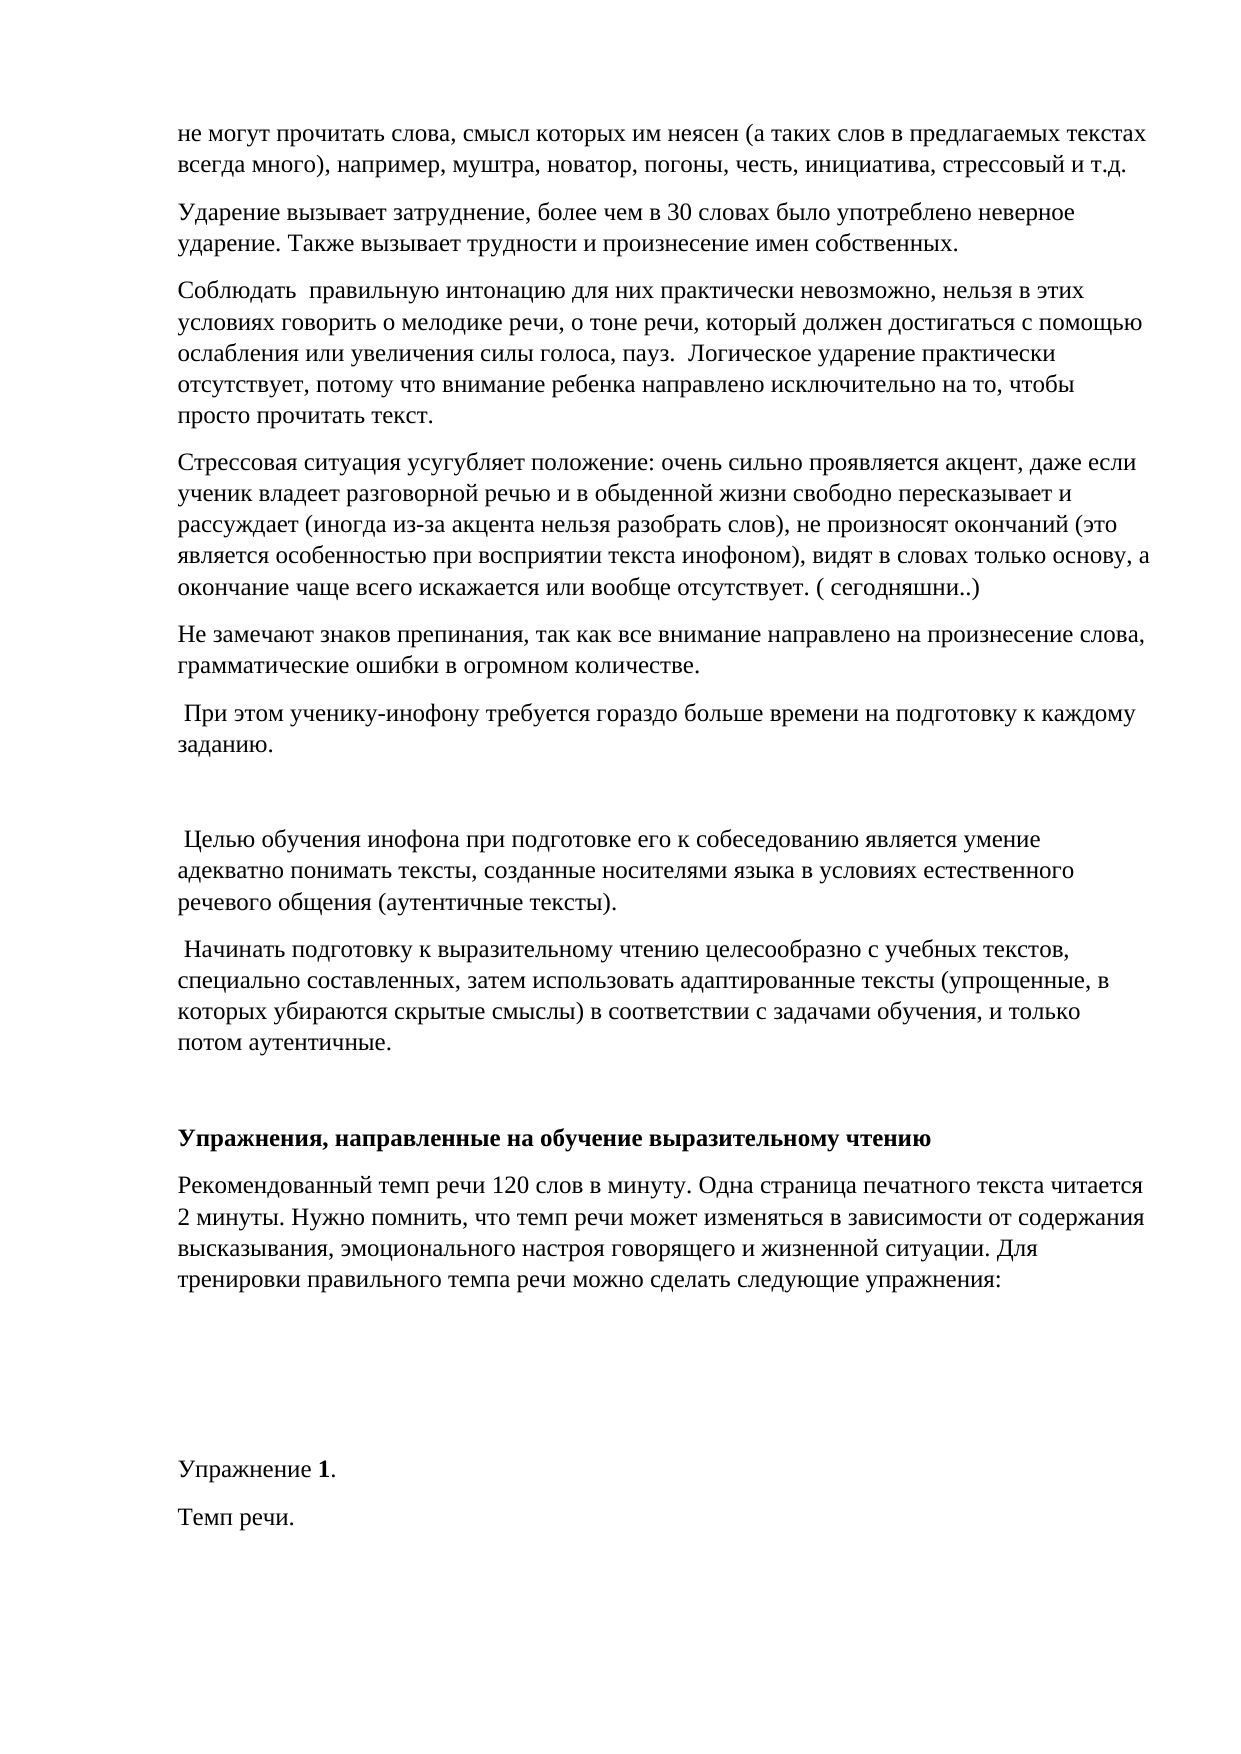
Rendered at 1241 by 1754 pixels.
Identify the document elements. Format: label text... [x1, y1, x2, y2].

text Рекомендованный темп речи 120 слов в минуту. Одна страница печатного текста читается 2 минуты. Нужно помнить, что темп речи может изменяться в зависимости от содержания высказывания, эмоционального настроя говорящего и жизненной ситуации. Для тренировки правильного темпа речи можно сделать следующие упражнения: [177, 1171, 1152, 1292]
text При этом ученику-инофону требуется гораздо больше времени на подготовку к каждому заданию. [177, 698, 1152, 758]
text Целью обучения инофона при подготовке его к собеседованию является умение адекватно понимать тексты, созданные носителями языка в условиях естественного речевого общения (аутентичные тексты). [177, 824, 1152, 915]
text Начинать подготовку к выразительному чтению целесообразно с учебных текстов, специально составленных, затем использовать адаптированные тексты (упрощенные, в которых убираются скрытые смыслы) в соответствии с задачами обучения, и только потом аутентичные. [177, 934, 1152, 1056]
text Темп речи. [177, 1502, 1152, 1531]
text Стрессовая ситуация усугубляет положение: очень сильно проявляется акцент, даже если ученик владеет разговорной речью и в обыденной жизни свободно пересказывает и рассуждает (иногда из-за акцента нельзя разобрать слов), не произносят окончаний (это является особенностью при восприятии текста инофоном), видят в словах только основу, а окончание чаще всего искажается или вообще отсутствует. ( сегодняшни..) [177, 447, 1152, 600]
text Упражнение 1. [177, 1454, 1152, 1483]
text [177, 118, 1152, 178]
text Упражнения, направленные на обучение выразительному чтению [177, 1123, 1152, 1152]
text Ударение вызывает затруднение, более чем в 30 словах было употреблено неверное ударение. Также вызывает трудности и произнесение имен собственных. [177, 197, 1152, 257]
text Не замечают знаков препинания, так как все внимание направлено на произнесение слова, грамматические ошибки в огромном количестве. [177, 619, 1152, 679]
text Соблюдать правильную интонацию для них практически невозможно, нельзя в этих условиях говорить о мелодике речи, о тоне речи, который должен достигаться с помощью ослабления или увеличения силы голоса, пауз. Логическое ударение практически отсутствует, потому что внимание ребенка направлено исключительно на то, чтобы просто прочитать текст. [177, 276, 1152, 428]
